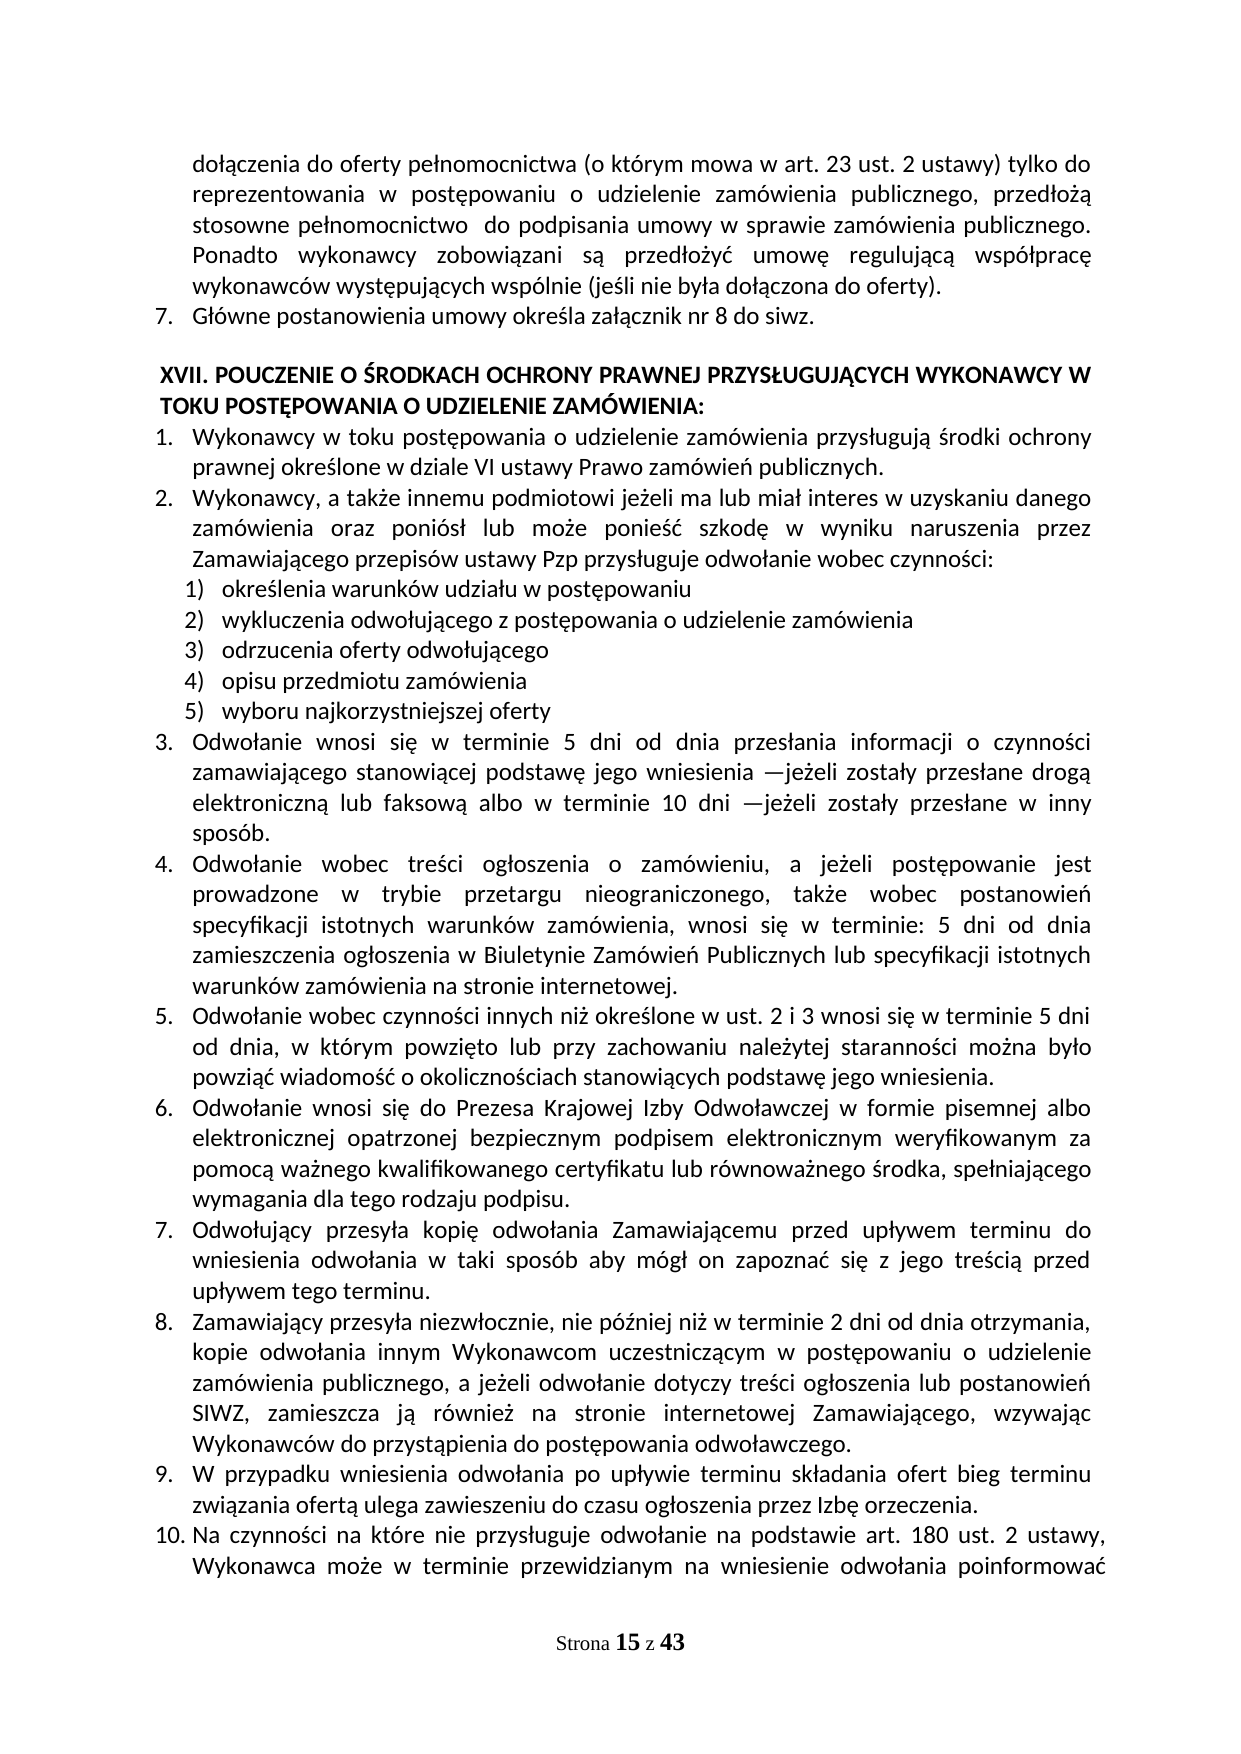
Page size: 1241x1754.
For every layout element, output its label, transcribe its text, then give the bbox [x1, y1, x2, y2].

list Odwołanie wnosi się w terminie 5 dni od dnia przesłania informacji o czynności zamawiającego stanowiącej podstawę jego wniesienia —jeżeli zostały przesłane drogą elektroniczną lub faksową albo w terminie 10 dni —jeżeli zostały przesłane w inny sposób. [154, 726, 1092, 848]
list Główne postanowienia umowy określa załącznik nr 8 do siwz. [154, 300, 1092, 331]
list Zamawiający przesyła niezwłocznie, nie później niż w terminie 2 dni od dnia otrzymania, kopie odwołania innym Wykonawcom uczestniczącym w postępowaniu o udzielenie zamówienia publicznego, a jeżeli odwołanie dotyczy treści ogłoszenia lub postanowień SIWZ, zamieszcza ją również na stronie internetowej Zamawiającego, wzywając Wykonawców do przystąpienia do postępowania odwoławczego. [154, 1306, 1092, 1458]
list Wykonawcy w toku postępowania o udzielenie zamówienia przysługują środki ochrony prawnej określone w dziale VI ustawy Prawo zamówień publicznych. [154, 421, 1092, 482]
list Odwołanie wobec treści ogłoszenia o zamówieniu, a jeżeli postępowanie jest prowadzone w trybie przetargu nieograniczonego, także wobec postanowień specyfikacji istotnych warunków zamówienia, wnosi się w terminie: 5 dni od dnia zamieszczenia ogłoszenia w Biuletynie Zamówień Publicznych lub specyfikacji istotnych warunków zamówienia na stronie internetowej. [154, 848, 1092, 1001]
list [154, 148, 1092, 300]
list określenia warunków udziału w postępowaniu [184, 573, 1092, 604]
list wyboru najkorzystniejszej oferty [184, 695, 1092, 726]
list Odwołujący przesyła kopię odwołania Zamawiającemu przed upływem terminu do wniesienia odwołania w taki sposób aby mógł on zapoznać się z jego treścią przed upływem tego terminu. [154, 1214, 1092, 1306]
list wykluczenia odwołującego z postępowania o udzielenie zamówienia [184, 604, 1092, 634]
list Odwołanie wnosi się do Prezesa Krajowej Izby Odwoławczej w formie pisemnej albo elektronicznej opatrzonej bezpiecznym podpisem elektronicznym weryfikowanym za pomocą ważnego kwalifikowanego certyfikatu lub równoważnego środka, spełniającego wymagania dla tego rodzaju podpisu. [154, 1092, 1092, 1214]
list W przypadku wniesienia odwołania po upływie terminu składania ofert bieg terminu związania ofertą ulega zawieszeniu do czasu ogłoszenia przez Izbę orzeczenia. [154, 1458, 1092, 1519]
list Odwołanie wobec czynności innych niż określone w ust. 2 i 3 wnosi się w terminie 5 dni od dnia, w którym powzięto lub przy zachowaniu należytej staranności można było powziąć wiadomość o okolicznościach stanowiących podstawę jego wniesienia. [154, 1001, 1092, 1092]
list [154, 1519, 1107, 1580]
list Wykonawcy, a także innemu podmiotowi jeżeli ma lub miał interes w uzyskaniu danego zamówienia oraz poniósł lub może ponieść szkodę w wyniku naruszenia przez Zamawiającego przepisów ustawy Pzp przysługuje odwołanie wobec czynności: [154, 482, 1092, 573]
text XVII. POUCZENIE O ŚRODKACH OCHRONY PRAWNEJ PRZYSŁUGUJĄCYCH WYKONAWCY W TOKU POSTĘPOWANIA O UDZIELENIE ZAMÓWIENIA: [160, 359, 1092, 421]
list opisu przedmiotu zamówienia [184, 665, 1092, 695]
list odrzucenia oferty odwołującego [184, 634, 1092, 665]
